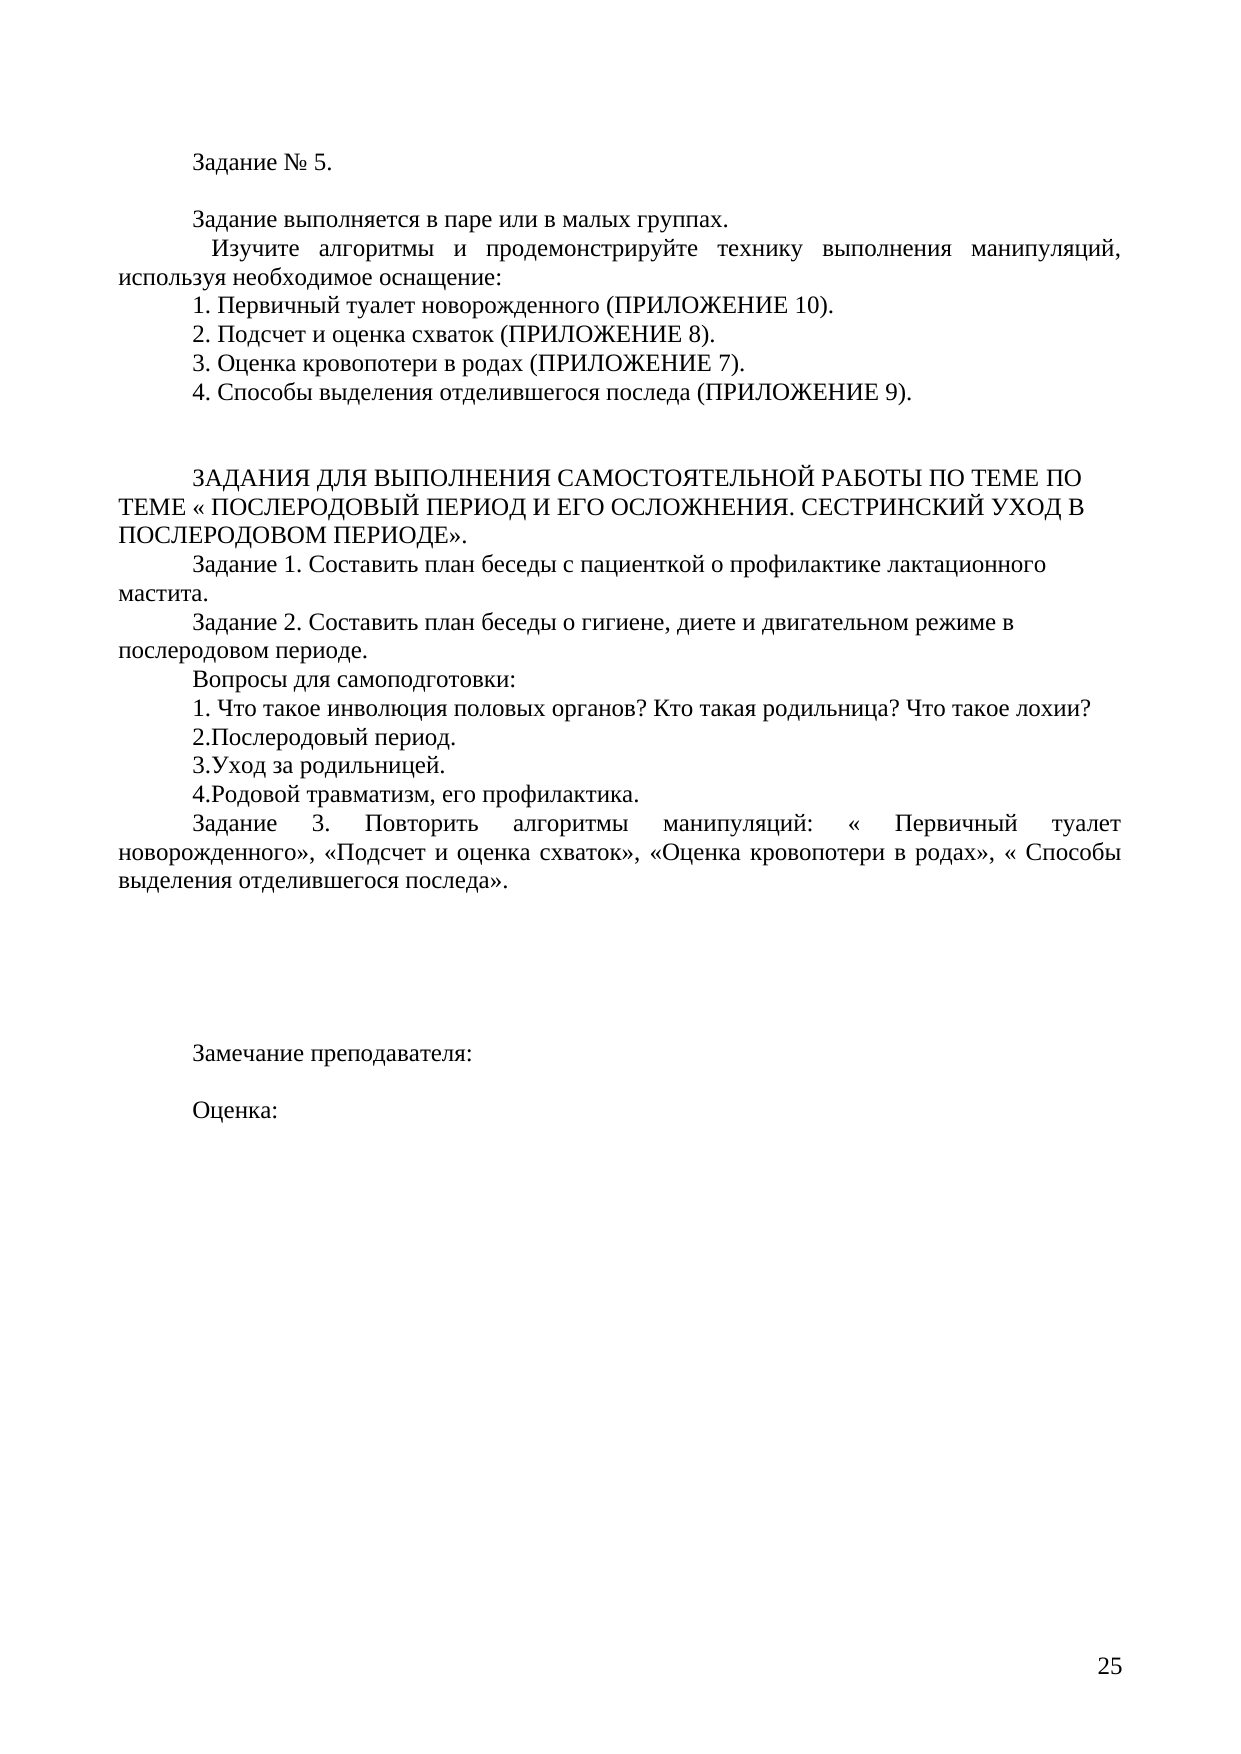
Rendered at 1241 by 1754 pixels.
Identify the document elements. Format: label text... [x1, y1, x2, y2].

text 1. Что такое инволюция половых органов? Кто такая родильница? Что такое лохии? [118, 693, 1122, 722]
text 3.Уход за родильницей. [118, 751, 1122, 779]
text Задание выполняется в паре или в малых группах. [118, 204, 1122, 233]
text 3. Оценка кровопотери в родах (ПРИЛОЖЕНИЕ 7). [118, 348, 1122, 377]
text 4. Способы выделения отделившегося последа (ПРИЛОЖЕНИЕ 9). [118, 377, 1122, 406]
text Задание 1. Составить план беседы с пациенткой о профилактике лактационного мастита. [118, 549, 1122, 607]
text Замечание преподавателя: [118, 1038, 1122, 1067]
text Задание 3. Повторить алгоритмы манипуляций: « Первичный туалет новорожденного», «Подсчет и оценка схваток», «Оценка кровопотери в родах», « Способы выделения отделившегося последа». [118, 808, 1122, 894]
text Оценка: [118, 1096, 1122, 1124]
text Задание № 5. [118, 147, 1122, 176]
text 1. Первичный туалет новорожденного (ПРИЛОЖЕНИЕ 10). [118, 291, 1122, 319]
text 4.Родовой травматизм, его профилактика. [118, 779, 1122, 808]
text ЗАДАНИЯ ДЛЯ ВЫПОЛНЕНИЯ САМОСТОЯТЕЛЬНОЙ РАБОТЫ ПО ТЕМЕ ПО ТЕМЕ « ПОСЛЕРОДОВЫЙ ПЕРИОД И ЕГО ОСЛОЖНЕНИЯ. СЕСТРИНСКИЙ УХОД В ПОСЛЕРОДОВОМ ПЕРИОДЕ». [118, 463, 1122, 549]
text Изучите алгоритмы и продемонстрируйте технику выполнения манипуляций, используя необходимое оснащение: [118, 233, 1122, 291]
text 2.Послеродовый период. [118, 722, 1122, 751]
text Вопросы для самоподготовки: [118, 664, 1122, 693]
text Задание 2. Составить план беседы о гигиене, диете и двигательном режиме в послеродовом периоде. [118, 607, 1122, 664]
text 2. Подсчет и оценка схваток (ПРИЛОЖЕНИЕ 8). [118, 319, 1122, 348]
